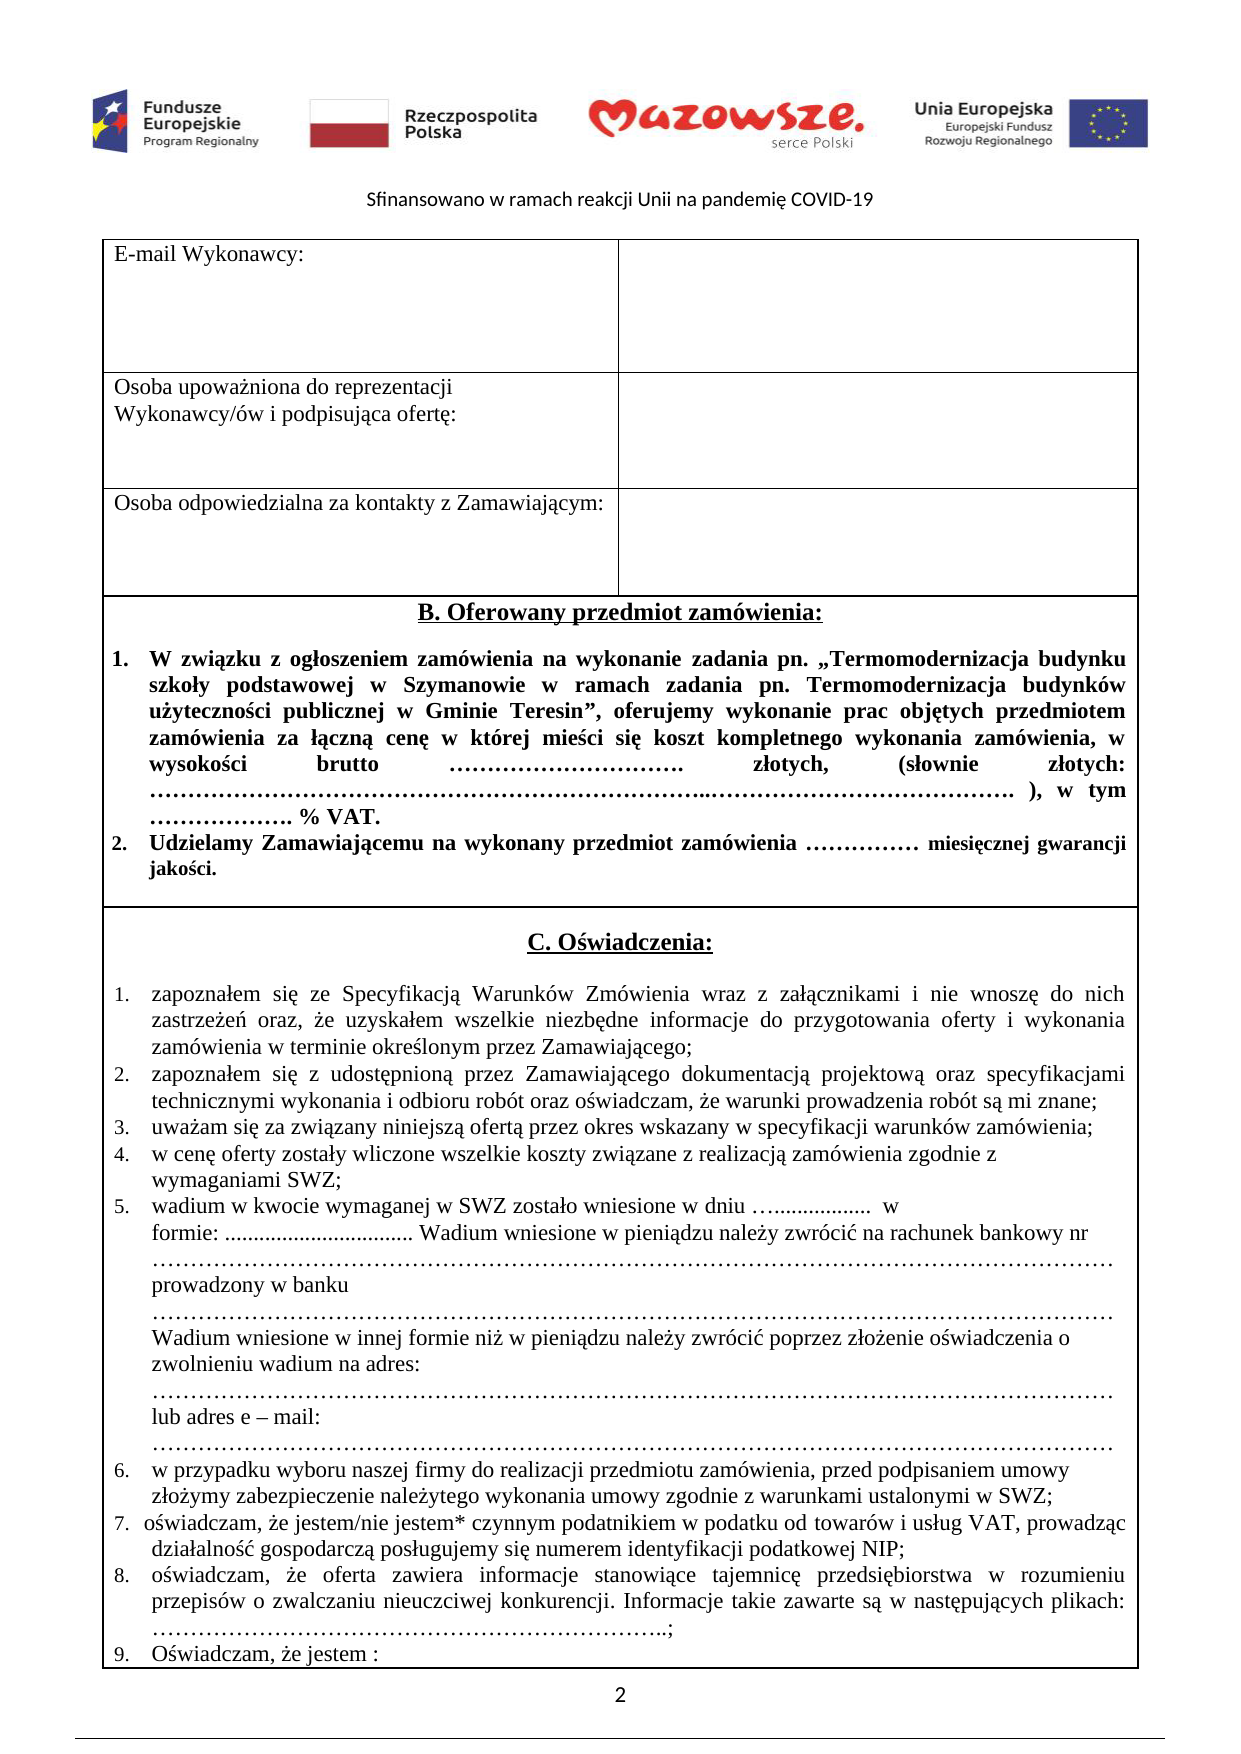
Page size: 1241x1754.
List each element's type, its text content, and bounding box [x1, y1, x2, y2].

table_cell [619, 489, 1137, 595]
table_cell [619, 373, 1137, 488]
table_cell [619, 240, 1137, 372]
table_cell B. Oferowany przedmiot zamówienia: W związku z ogłoszeniem zamówienia na wykonanie zadania pn. „Termomodernizacja budynku szkoły podstawowej w Szymanowie w ramach zadania pn. Termomodernizacja budynków użyteczności publicznej w Gminie Teresin”, oferujemy wykonanie prac objętych przedmiotem zamówienia za łączną cenę w której mieści się koszt kompletnego wykonania zamówienia, w wysokości brutto …………………………. złotych, (słownie złotych: ………………………………………………………………..…………………………………. ), w tym ………………. % VAT. Udzielamy Zamawiającemu na wykonany przedmiot zamówienia …………… miesięcznej gwarancji jakości. [104, 597, 1137, 906]
table_cell Osoba odpowiedzialna za kontakty z Zamawiającym: [104, 489, 618, 595]
table_cell E-mail Wykonawcy: [104, 240, 618, 372]
table_cell Osoba upoważniona do reprezentacji Wykonawcy/ów i podpisująca ofertę: [104, 373, 618, 488]
picture [75, 73, 1166, 169]
